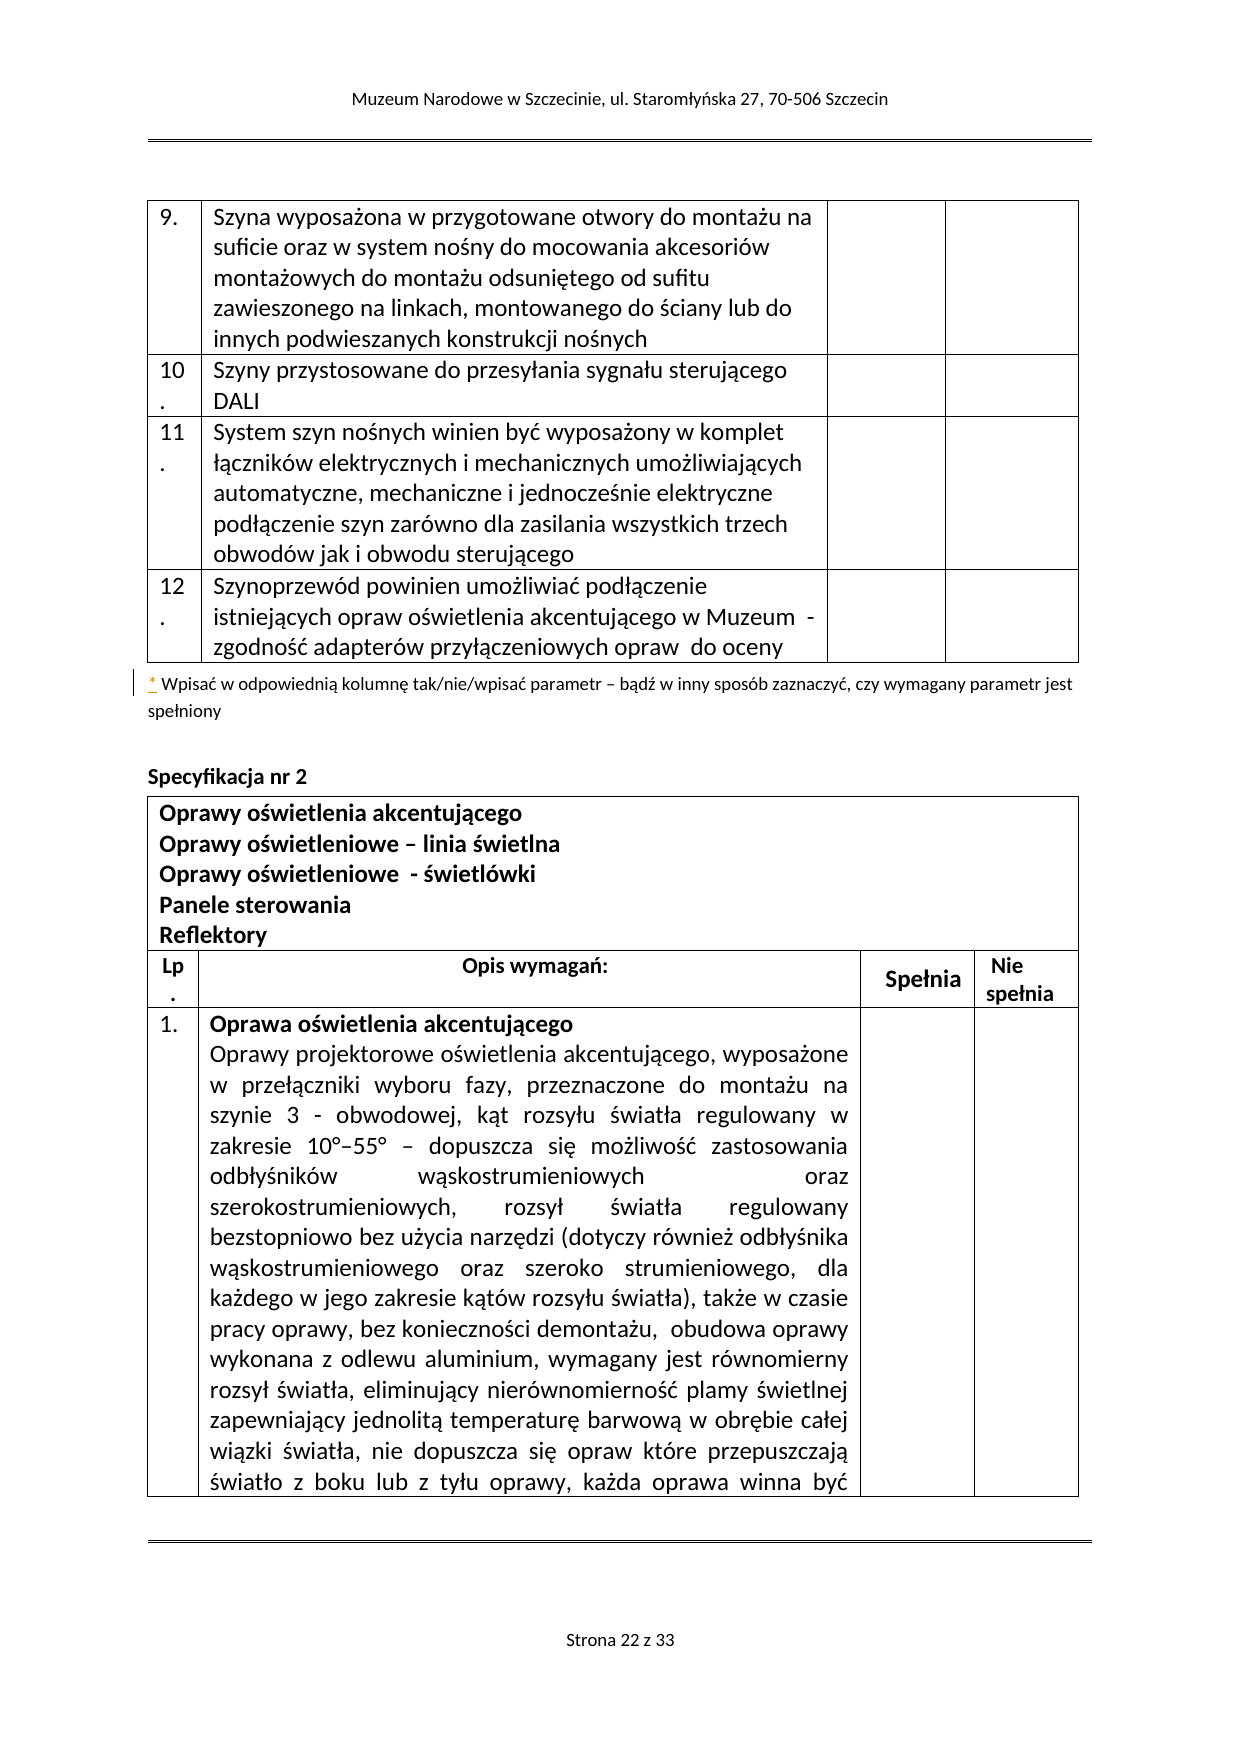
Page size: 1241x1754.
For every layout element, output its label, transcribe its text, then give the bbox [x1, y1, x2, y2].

table_header Oprawy oświetlenia akcentującego Oprawy oświetleniowe – linia świetlna Oprawy oświetleniowe - świetlówki Panele sterowania Reflektory [148, 797, 1078, 950]
table_cell System szyn nośnych winien być wyposażony w komplet łączników elektrycznych i mechanicznych umożliwiających automatyczne, mechaniczne i jednocześnie elektryczne podłączenie szyn zarówno dla zasilania wszystkich trzech obwodów jak i obwodu sterującego [202, 417, 827, 569]
table_cell [946, 417, 1078, 569]
table_cell 9. [148, 201, 201, 353]
table_cell [828, 201, 945, 353]
table_cell Szyny przystosowane do przesyłania sygnału sterującego DALI [202, 355, 827, 416]
text Wpisać w odpowiednią kolumnę tak/nie/wpisać parametr – bądź w inny sposób zaznaczyć, czy wymagany parametr jest spełniony [148, 669, 1092, 723]
table_cell Szynoprzewód powinien umożliwiać podłączenie istniejących opraw oświetlenia akcentującego w Muzeum - zgodność adapterów przyłączeniowych opraw do oceny [202, 570, 827, 662]
table_cell 1. [148, 1008, 198, 1496]
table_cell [199, 1008, 860, 1496]
table_cell [946, 201, 1078, 353]
table_cell 12. [148, 570, 201, 662]
table_cell 10. [148, 355, 201, 416]
table_cell [946, 355, 1078, 416]
table_cell [828, 417, 945, 569]
table_cell Nie spełnia [975, 951, 1078, 1007]
table_cell [828, 355, 945, 416]
table_cell Spełnia [861, 951, 974, 1007]
table_cell [861, 1008, 974, 1496]
table_cell Szyna wyposażona w przygotowane otwory do montażu na suficie oraz w system nośny do mocowania akcesoriów montażowych do montażu odsuniętego od sufitu zawieszonego na linkach, montowanego do ściany lub do innych podwieszanych konstrukcji nośnych [202, 201, 827, 353]
table_cell [946, 570, 1078, 662]
table_cell 11. [148, 417, 201, 569]
text Specyfikacja nr 2 [148, 763, 1092, 790]
table_cell Opis wymagań: [199, 951, 860, 1007]
table_cell [975, 1008, 1078, 1496]
table_cell [828, 570, 945, 662]
table_cell Lp. [148, 951, 198, 1007]
